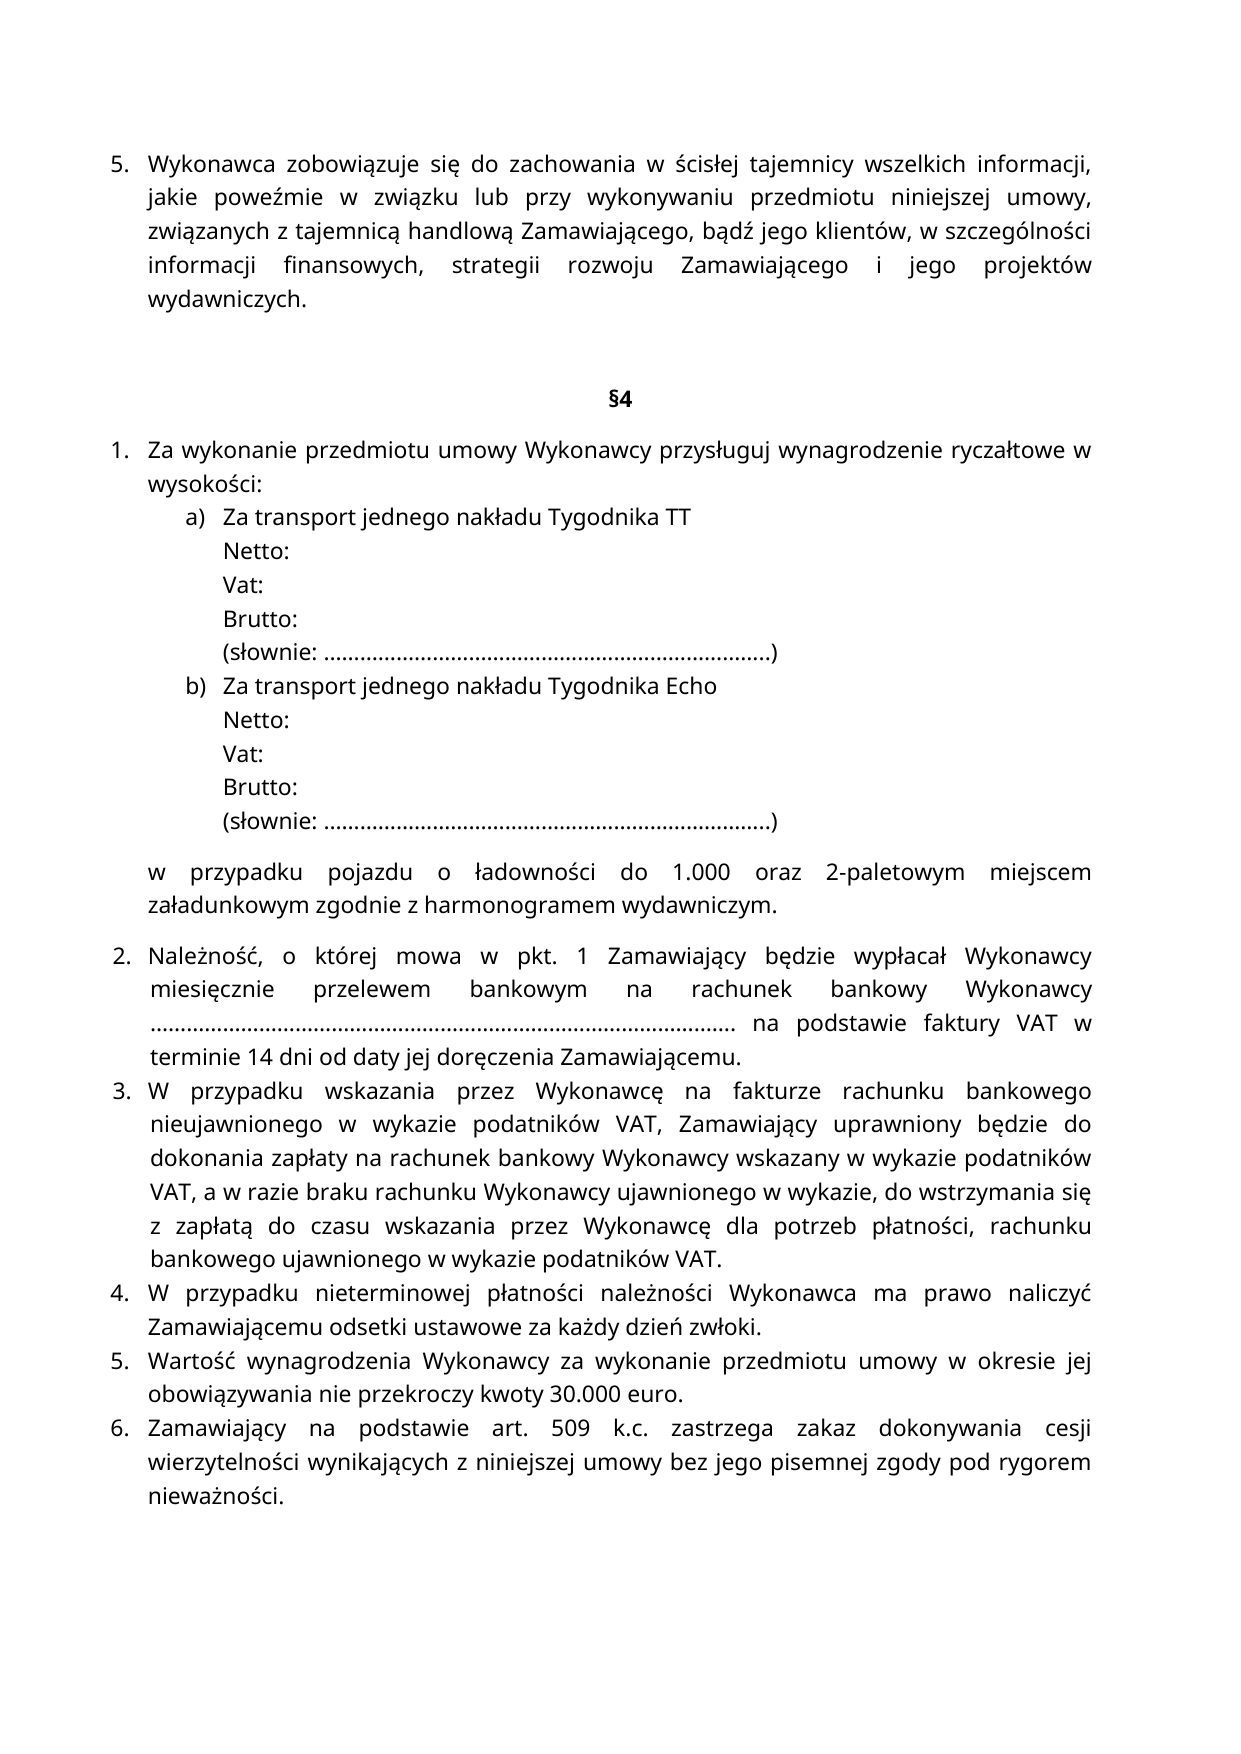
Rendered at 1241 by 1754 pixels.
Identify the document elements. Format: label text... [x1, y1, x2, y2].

list (słownie: ………………………………………………………………..) [223, 636, 1093, 668]
list Należność, o której mowa w pkt. 1 Zamawiający będzie wypłacał Wykonawcy miesięcznie przelewem bankowym na rachunek bankowy Wykonawcy ……………………………………………………………………………………. na podstawie faktury VAT w terminie 14 dni od daty jej doręczenia Zamawiającemu. [112, 940, 1093, 1072]
list Wykonawca zobowiązuje się do zachowania w ścisłej tajemnicy wszelkich informacji, jakie poweźmie w związku lub przy wykonywaniu przedmiotu niniejszej umowy, związanych z tajemnicą handlową Zamawiającego, bądź jego klientów, w szczególności informacji finansowych, strategii rozwoju Zamawiającego i jego projektów wydawniczych. [110, 148, 1093, 314]
list Wartość wynagrodzenia Wykonawcy za wykonanie przedmiotu umowy w okresie jej obowiązywania nie przekroczy kwoty 30.000 euro. [110, 1345, 1093, 1410]
list Vat: [223, 738, 1093, 769]
list Zamawiający na podstawie art. 509 k.c. zastrzega zakaz dokonywania cesji wierzytelności wynikających z niniejszej umowy bez jego pisemnej zgody pod rygorem nieważności. [110, 1412, 1093, 1511]
text w przypadku pojazdu o ładowności do 1.000 oraz 2-paletowym miejscem załadunkowym zgodnie z harmonogramem wydawniczym. [148, 856, 1093, 921]
list Brutto: [223, 603, 1093, 634]
list Za transport jednego nakładu Tygodnika Echo [185, 670, 1093, 701]
list W przypadku nieterminowej płatności należności Wykonawca ma prawo naliczyć Zamawiającemu odsetki ustawowe za każdy dzień zwłoki. [110, 1277, 1093, 1342]
list Netto: [223, 704, 1093, 735]
list Netto: [223, 535, 1093, 566]
list W przypadku wskazania przez Wykonawcę na fakturze rachunku bankowego nieujawnionego w wykazie podatników VAT, Zamawiający uprawniony będzie do dokonania zapłaty na rachunek bankowy Wykonawcy wskazany w wykazie podatników VAT, a w razie braku rachunku Wykonawcy ujawnionego w wykazie, do wstrzymania się z zapłatą do czasu wskazania przez Wykonawcę dla potrzeb płatności, rachunku bankowego ujawnionego w wykazie podatników VAT. [112, 1075, 1093, 1275]
list Za wykonanie przedmiotu umowy Wykonawcy przysługuj wynagrodzenie ryczałtowe w wysokości: [110, 434, 1093, 499]
text §4 [148, 383, 1093, 415]
list Brutto: [223, 771, 1093, 803]
list Za transport jednego nakładu Tygodnika TT [185, 501, 1093, 533]
list (słownie: ………………………………………………………………..) [223, 805, 1093, 836]
list Vat: [223, 569, 1093, 600]
